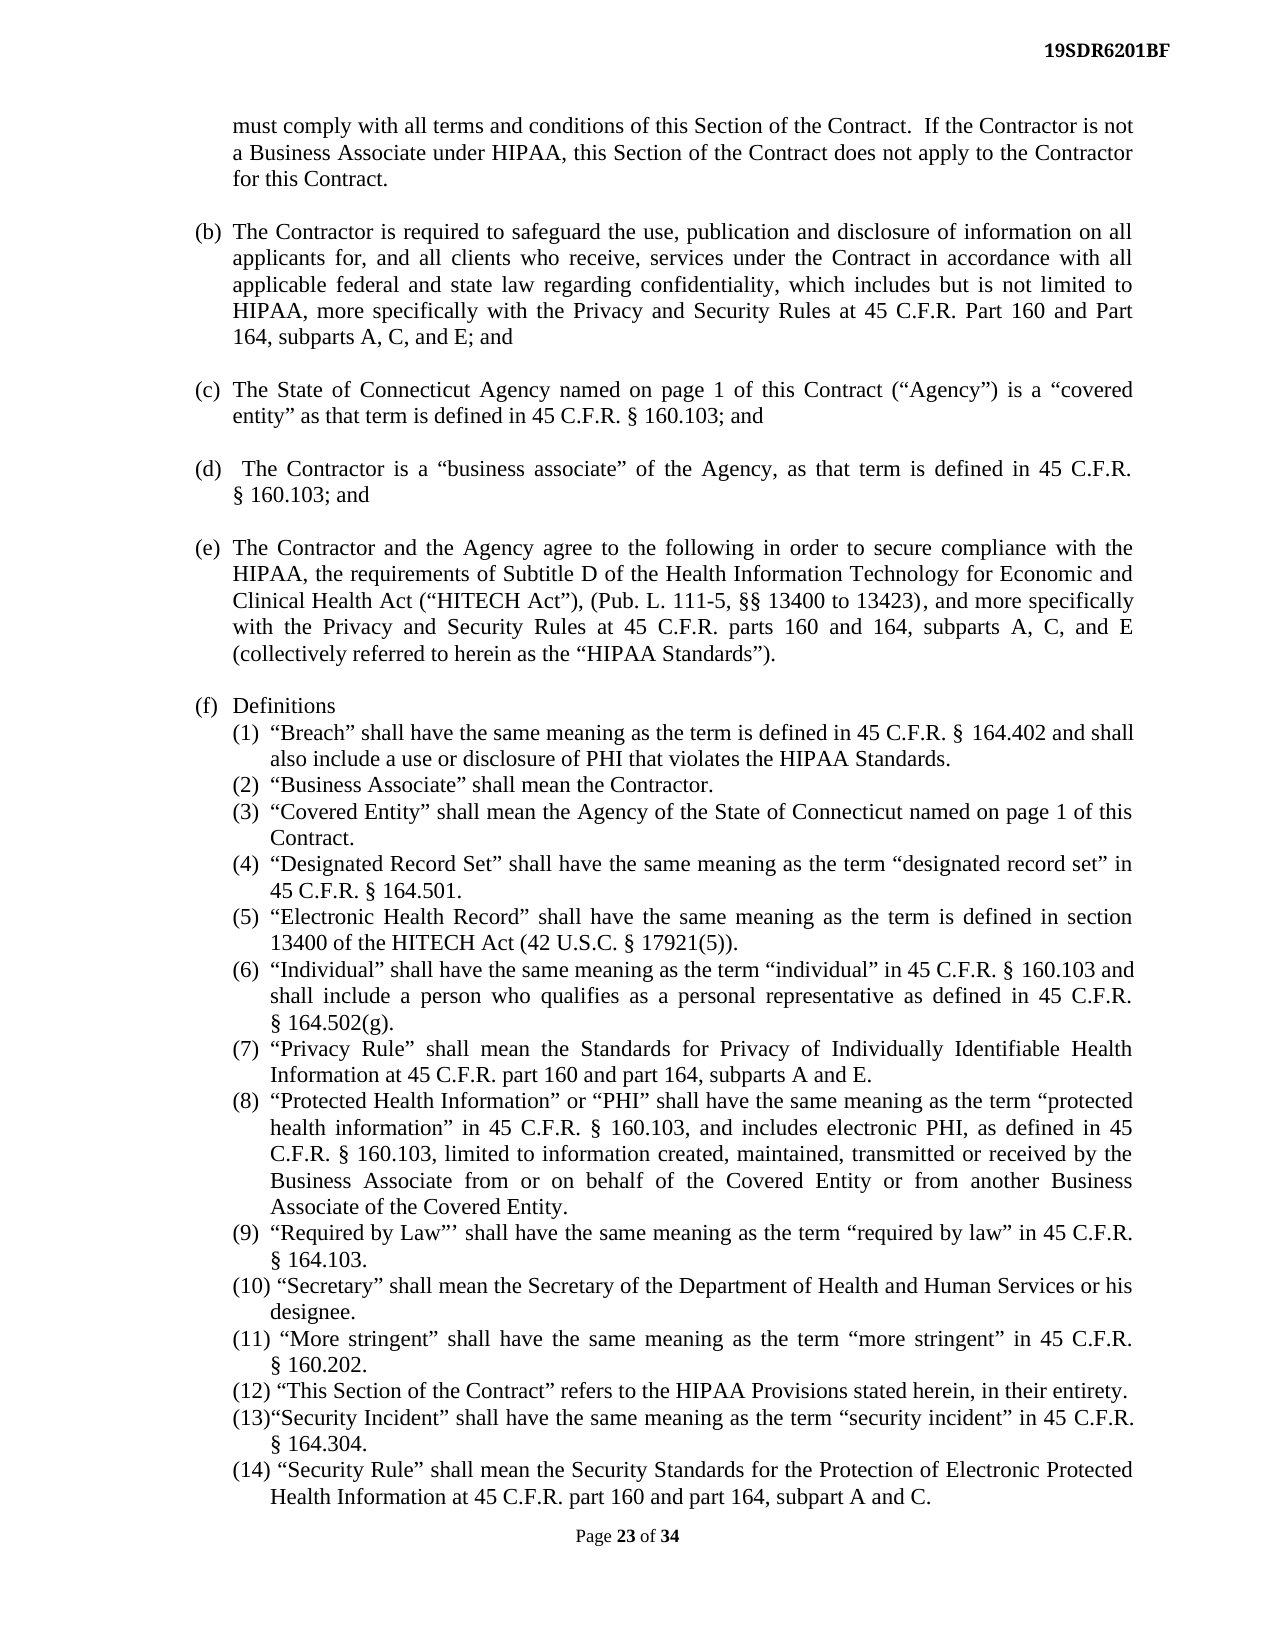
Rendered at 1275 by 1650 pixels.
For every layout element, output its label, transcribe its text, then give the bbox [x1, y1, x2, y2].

list “Breach” shall have the same meaning as the term is defined in 45 C.F.R. § 164.402 and shall also include a use or disclosure of PHI that violates the HIPAA Standards. [232, 719, 1134, 771]
list “Covered Entity” shall mean the Agency of the State of Connecticut named on page 1 of this Contract. [232, 798, 1134, 850]
text (d) The Contractor is a “business associate” of the Agency, as that term is defined in 45 C.F.R. § 160.103; and [195, 455, 1134, 508]
text (b) The Contractor is required to safeguard the use, publication and disclosure of information on all applicants for, and all clients who receive, services under the Contract in accordance with all applicable federal and state law regarding confidentiality, which includes but is not limited to HIPAA, more specifically with the Privacy and Security Rules at 45 C.F.R. Part 160 and Part 164, subparts A, C, and E; and [195, 218, 1134, 350]
text (14) “Security Rule” shall mean the Security Standards for the Protection of Electronic Protected Health Information at 45 C.F.R. part 160 and part 164, subpart A and C. [232, 1457, 1134, 1509]
text (13)“Security Incident” shall have the same meaning as the term “security incident” in 45 C.F.R. § 164.304. [232, 1404, 1134, 1457]
text (8) “Protected Health Information” or “” shall have the same meaning as the term “protected health information” in 45 C.F.R. § 160.103, and includes electronic PHI, as defined in 45 C.F.R. § 160.103, limited to information created, maintained, transmitted or received by the Business Associate from or on behalf of the Covered Entity or from another Business Associate of the Covered Entity. [232, 1088, 1134, 1219]
text (e) The Contractor and the Agency agree to the following in order to secure compliance with the HIPAA, the requirements of Subtitle D of the Health Information Technology for Economic and Clinical Health Act (“HITECH Act”), (Pub. L. 111-5, §§ 13400 to 13423), and more specifically with the Privacy and Security Rules at 45 C.F.R. parts 160 and 164, subparts A, C, and E (collectively referred to herein as the “HIPAA Standards”). [195, 534, 1134, 666]
text (10) “Secretary” shall mean the Secretary of the Department of Health and Human Services or his designee. [232, 1272, 1134, 1325]
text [195, 112, 1134, 192]
text (7) “Privacy Rule” shall mean the Standards for Privacy of Individually Identifiable Health Information at 45 C.F.R. part 160 and part 164, subparts A and E. [232, 1035, 1134, 1088]
text (11) “More stringent” shall have the same meaning as the term “more stringent” in 45 C.F.R. § 160.202. [232, 1325, 1134, 1377]
text (f) Definitions [195, 692, 1134, 719]
list “Designated Record Set” shall have the same meaning as the term “designated record set” in 45 C.F.R. § 164.501. [232, 850, 1134, 903]
text (6) “Individual” shall have the same meaning as the term “individual” in 45 C.F.R. § 160.103 and shall include a person who qualifies as a personal representative as defined in 45 C.F.R. § 164.502(g). [232, 956, 1134, 1035]
text (c) The State of Connecticut Agency named on page 1 of this Contract (“Agency”) is a “covered entity” as that term is defined in 45 C.F.R. § 160.103; and [195, 376, 1134, 429]
text (5) “Electronic Health Record” shall have the same meaning as the term is defined in section 13400 of the HITECH Act (42 U.S.C. § 17921(5)). [232, 903, 1134, 956]
text (9) “Required by Law”’ shall have the same meaning as the term “required by law” in 45 C.F.R. § 164.103. [232, 1219, 1134, 1272]
text (12) “This Section of the Contract” refers to the HIPAA Provisions stated herein, in their entirety. [232, 1377, 1134, 1404]
list “Business Associate” shall mean the Contractor. [232, 771, 1134, 798]
